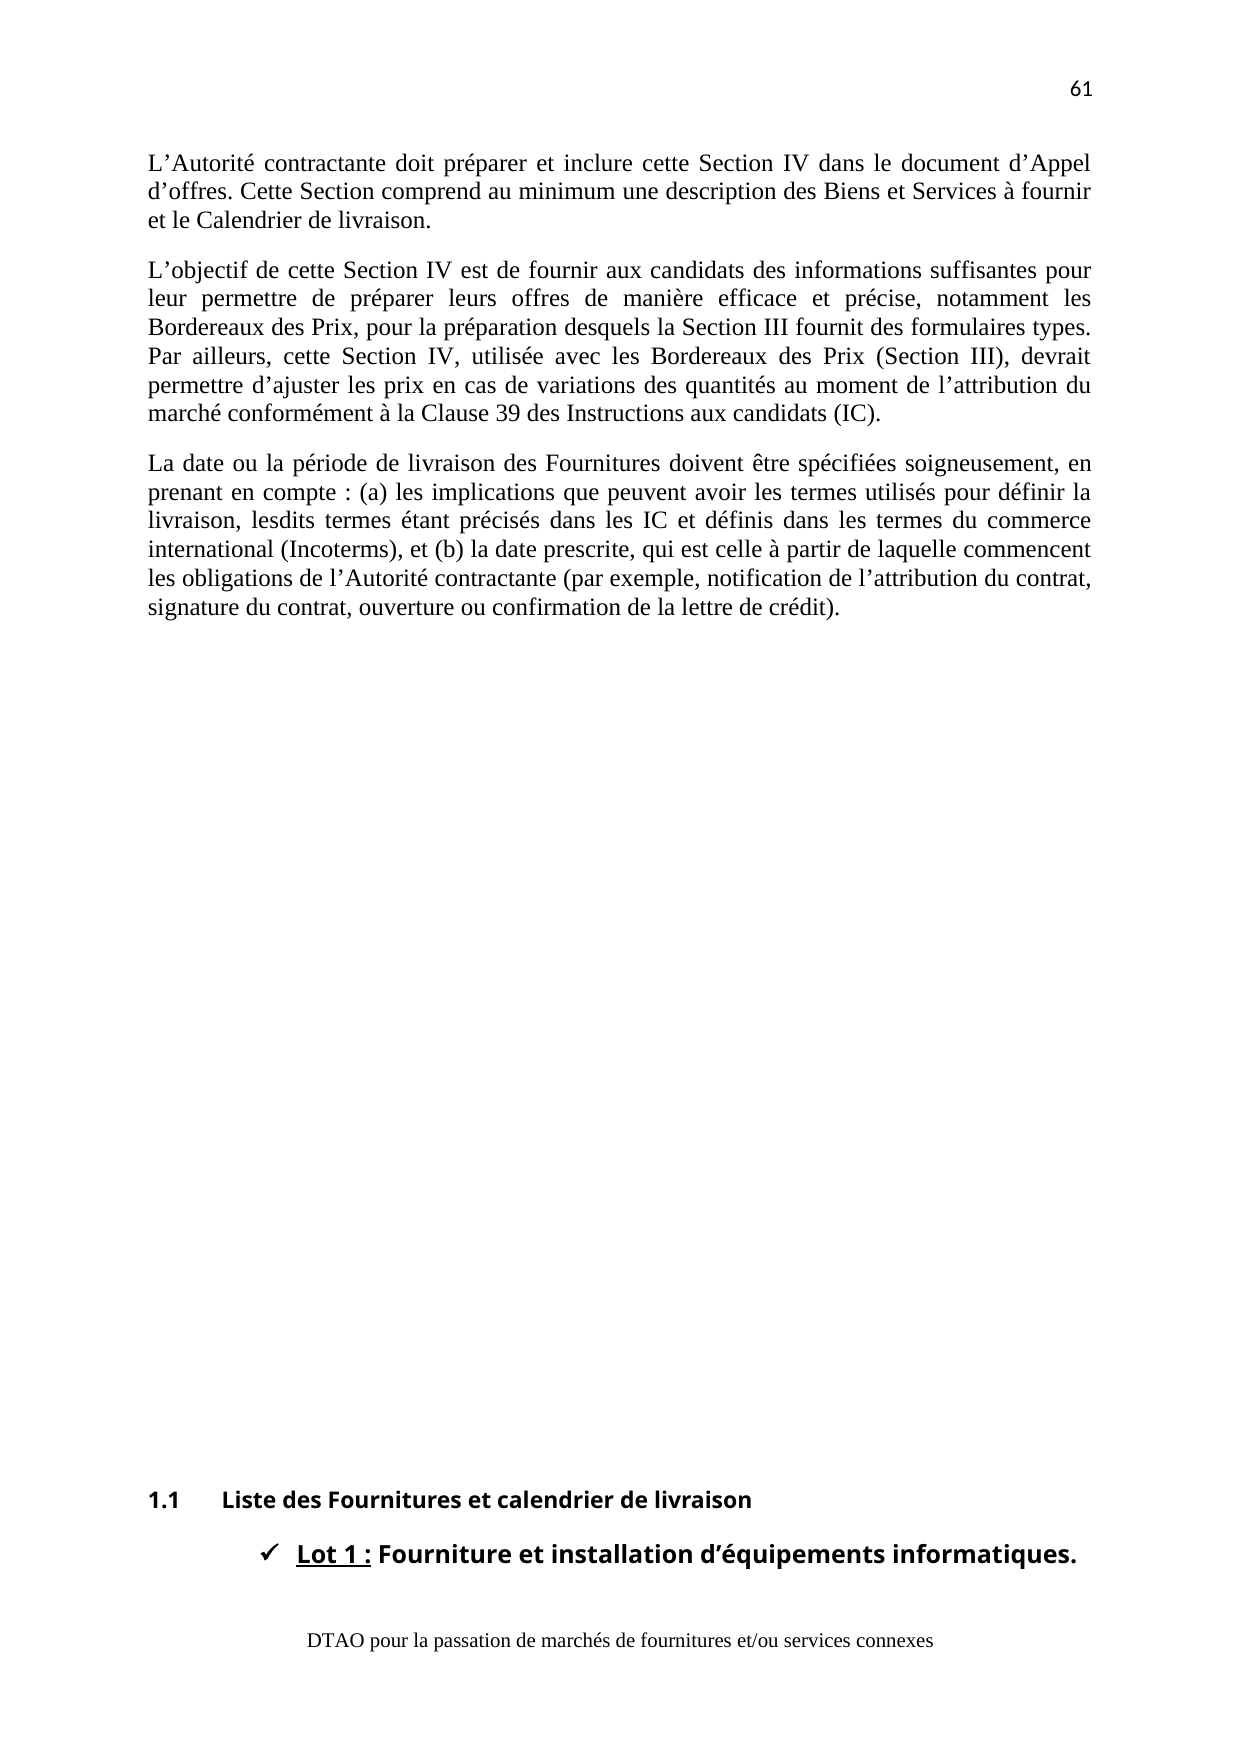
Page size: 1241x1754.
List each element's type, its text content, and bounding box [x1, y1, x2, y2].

text L’objectif de cette Section IV est de fournir aux candidats des informations suffisantes pour leur permettre de préparer leurs offres de manière efficace et précise, notamment les Bordereaux des Prix, pour la préparation desquels la Section III fournit des formulaires types. Par ailleurs, cette Section IV, utilisée avec les Bordereaux des Prix (Section III), devrait permettre d’ajuster les prix en cas de variations des quantités au moment de l’attribution du marché conformément à la Clause 39 des Instructions aux candidats (IC). [148, 255, 1093, 427]
text La date ou la période de livraison des Fournitures doivent être spécifiées soigneusement, en prenant en compte : (a) les implications que peuvent avoir les termes utilisés pour définir la livraison, lesdits termes étant précisés dans les IC et définis dans les termes du commerce international (Incoterms), et (b) la date prescrite, qui est celle à partir de laquelle commencent les obligations de l’Autorité contractante (par exemple, notification de l’attribution du contrat, signature du contrat, ouverture ou confirmation de la lettre de crédit). [148, 448, 1093, 621]
text L’Autorité contractante doit préparer et inclure cette Section IV dans le document d’Appel d’offres. Cette Section comprend au minimum une description des Biens et Services à fournir et le Calendrier de livraison. [148, 148, 1093, 234]
list Lot 1 : Fourniture et installation d’équipements informatiques. [259, 1536, 1093, 1570]
text 1.1 Liste des Fournitures et calendrier de livraison [148, 1484, 1093, 1516]
